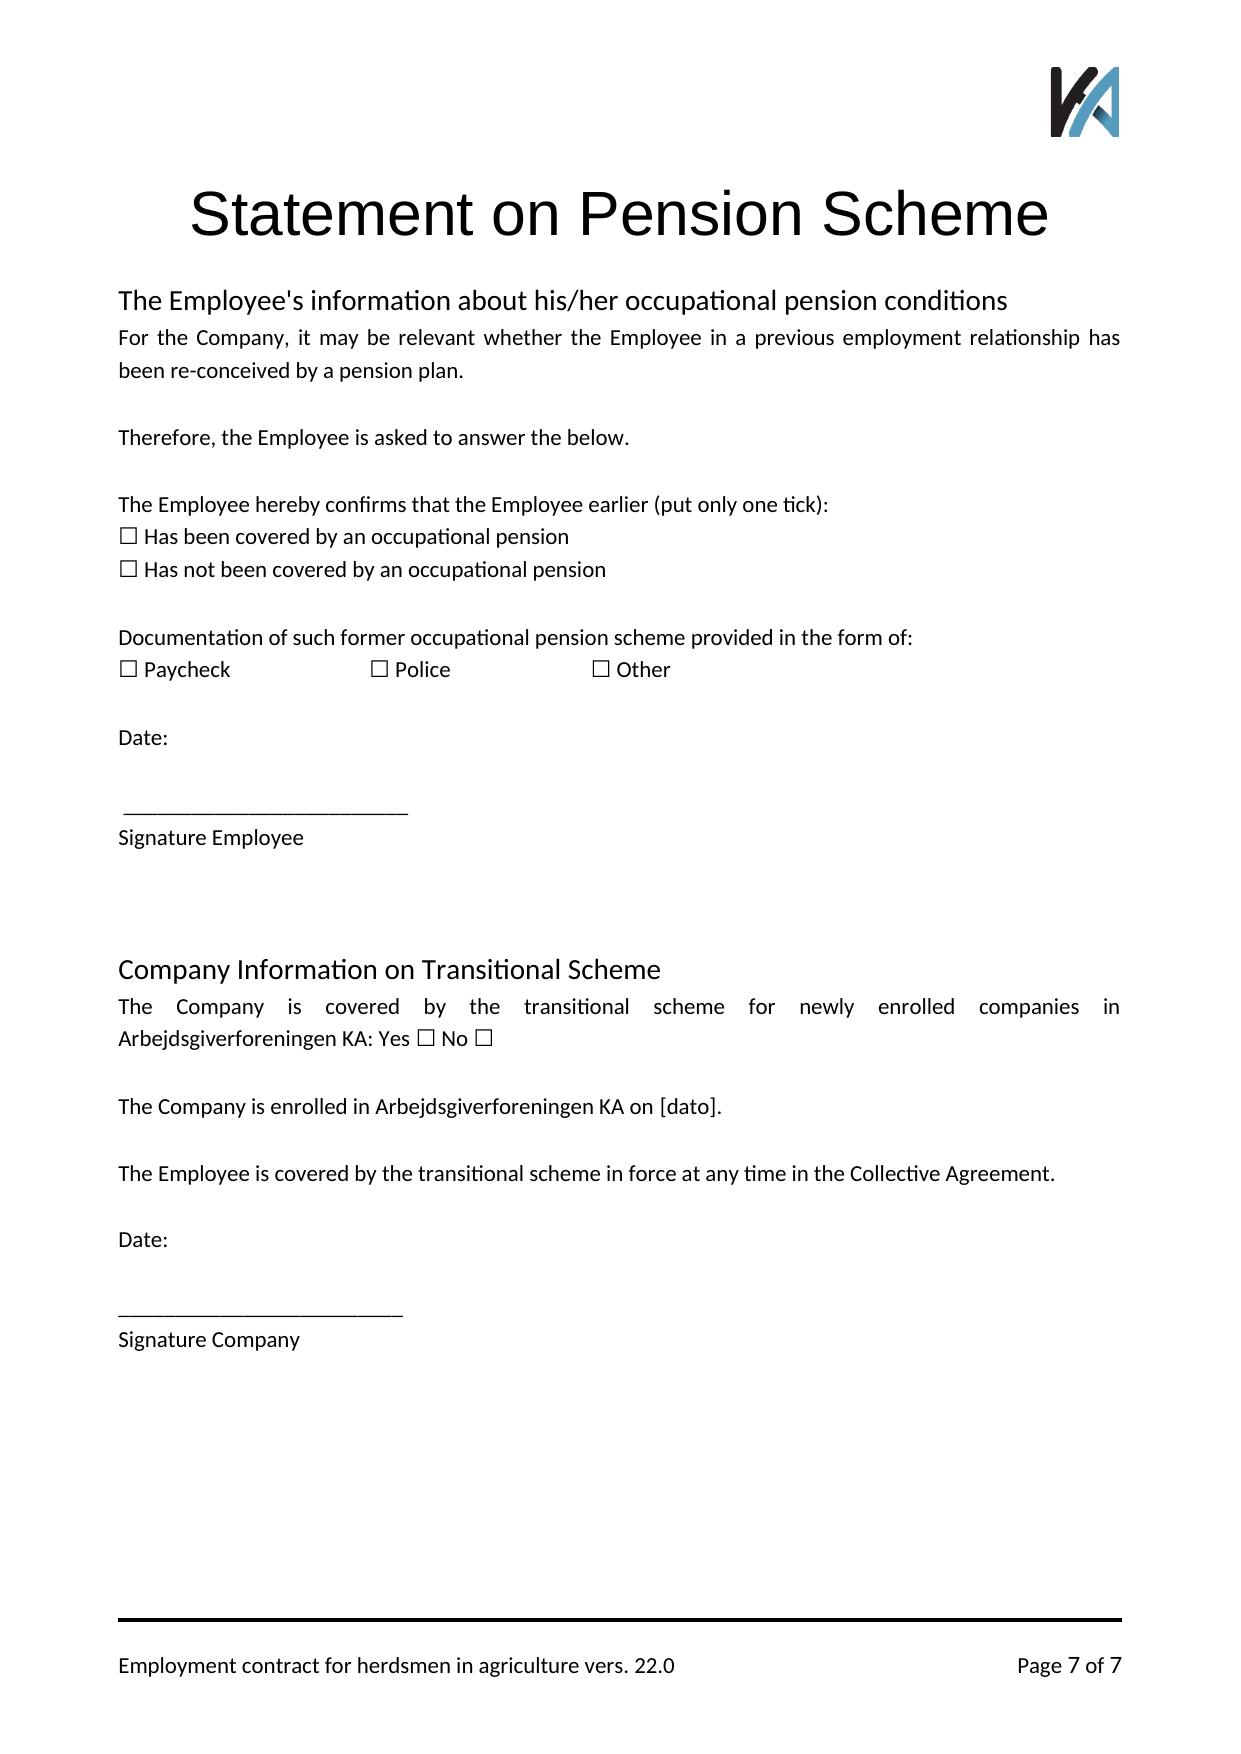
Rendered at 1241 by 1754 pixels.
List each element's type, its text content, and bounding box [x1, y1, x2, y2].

list For the Company, it may be relevant whether the Employee in a previous employment relationship has been re-conceived by a pension plan. [118, 318, 1122, 385]
list The Employee hereby confirms that the Employee earlier (put only one tick): [118, 485, 1122, 518]
picture [1050, 67, 1119, 136]
list Has been covered by an occupational pension [118, 518, 1122, 551]
list Signature Employee [118, 818, 1122, 851]
list Signature Company [118, 1320, 1122, 1354]
list Therefore, the Employee is asked to answer the below. [118, 418, 1122, 451]
list Paycheck Police Other [118, 651, 1122, 685]
list The Company is covered by the transitional scheme for newly enrolled companies in Arbejdsgiverforeningen KA: Yes No [118, 987, 1122, 1054]
list Company Information on Transitional Scheme [118, 951, 1122, 987]
list Has not been covered by an occupational pension [118, 551, 1122, 585]
list The Employee's information about his/her occupational pension conditions [118, 282, 1122, 318]
list _________________________ [118, 785, 1122, 818]
list Date: [118, 1220, 1122, 1254]
list The Employee is covered by the transitional scheme in force at any time in the Collective Agreement. [118, 1154, 1122, 1187]
text Statement on Pension Scheme [118, 177, 1122, 249]
list _________________________ [118, 1287, 1122, 1320]
list Date: [118, 718, 1122, 751]
list Documentation of such former occupational pension scheme provided in the form of: [118, 618, 1122, 651]
list The Company is enrolled in Arbejdsgiverforeningen KA on [dato]. [118, 1087, 1122, 1120]
